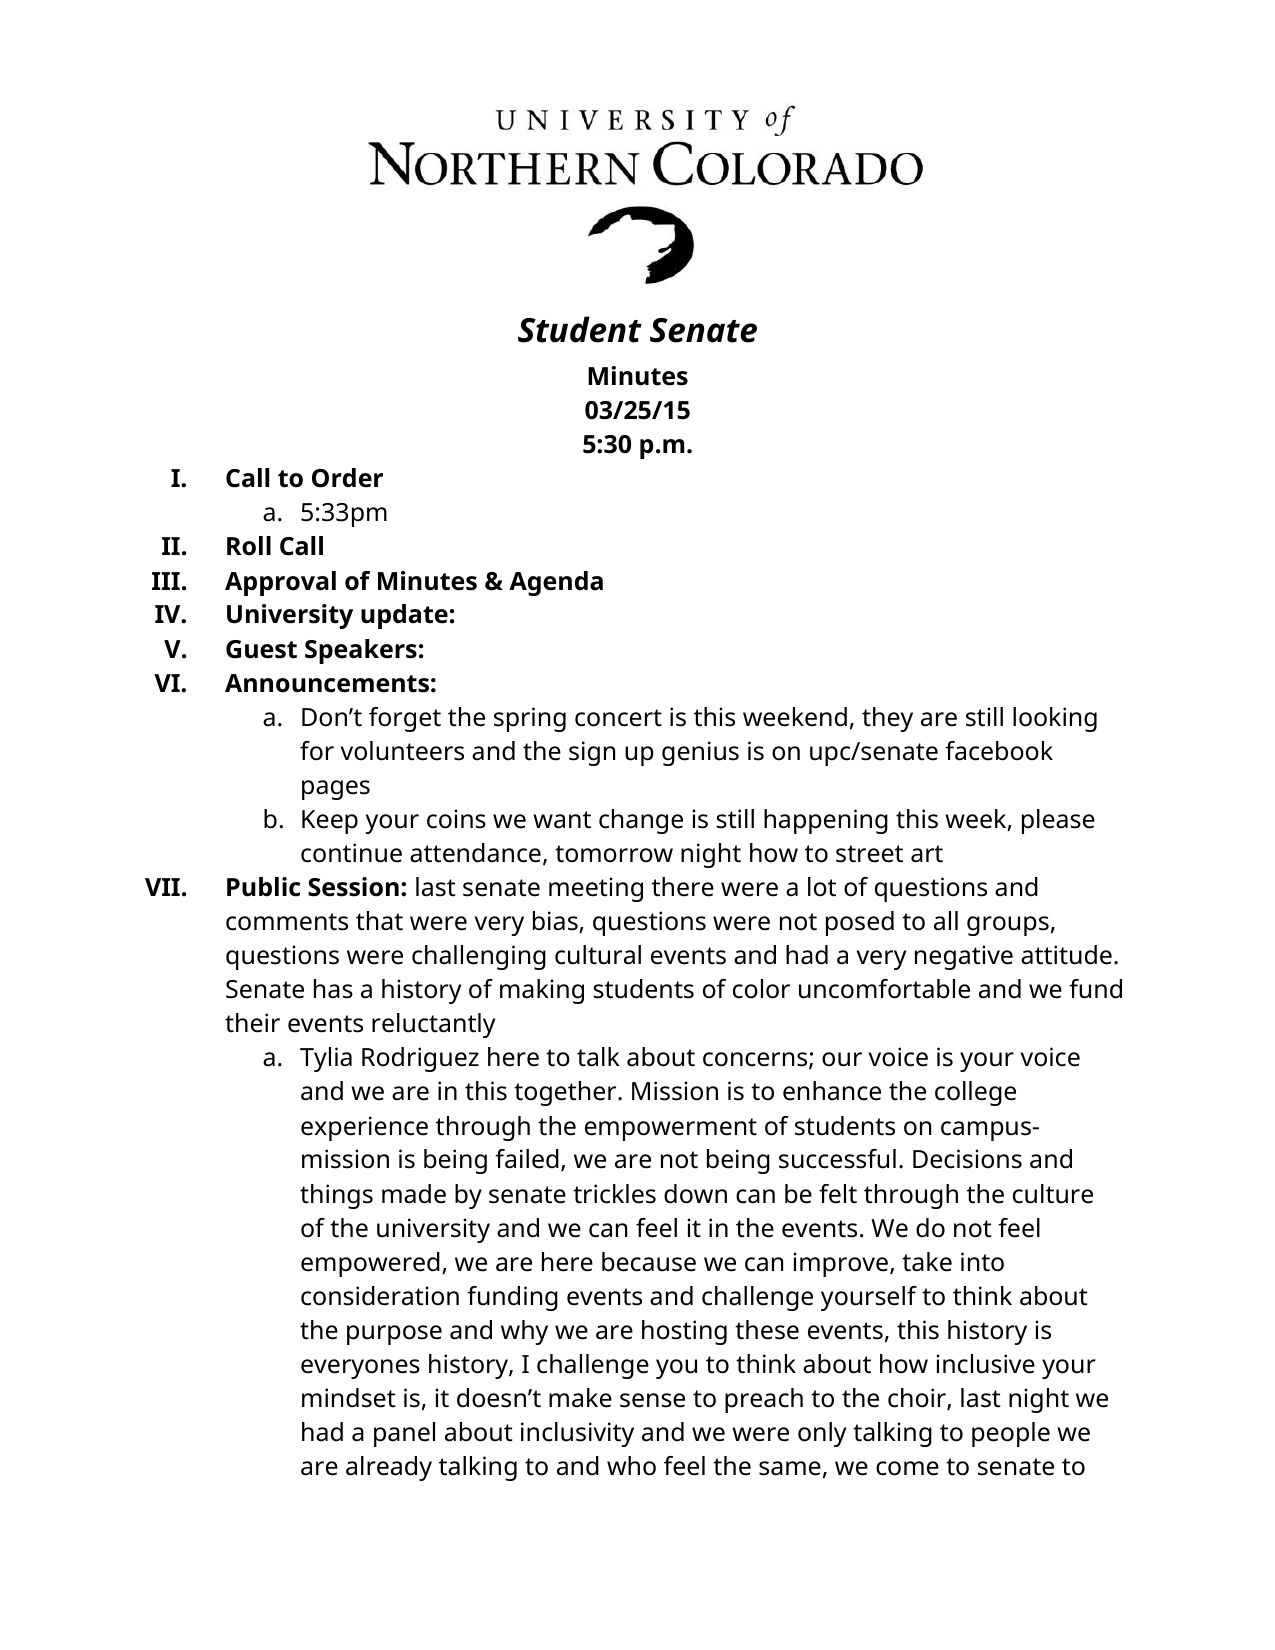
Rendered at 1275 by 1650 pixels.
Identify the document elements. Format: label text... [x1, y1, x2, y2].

list Announcements: [187, 665, 1125, 699]
text 5:30 p.m. [150, 427, 1125, 461]
list Public Session: last senate meeting there were a lot of questions and comments that were very bias, questions were not posed to all groups, questions were challenging cultural events and had a very negative attitude. Senate has a history of making students of color uncomfortable and we fund their events reluctantly [187, 870, 1125, 1040]
list Call to Order [187, 461, 1125, 495]
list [262, 1040, 1125, 1483]
list Approval of Minutes & Agenda [187, 563, 1125, 597]
list Keep your coins we want change is still happening this week, please continue attendance, tomorrow night how to street art [262, 802, 1125, 870]
list Roll Call [187, 529, 1125, 563]
text Minutes [150, 359, 1125, 393]
list University update: [187, 597, 1125, 631]
text Student Senate [150, 150, 1125, 352]
list Don’t forget the spring concert is this weekend, they are still looking for volunteers and the sign up genius is on upc/senate facebook pages [262, 699, 1125, 802]
list Guest Speakers: [187, 631, 1125, 665]
list 5:33pm [262, 495, 1125, 529]
text 03/25/15 [150, 393, 1125, 427]
